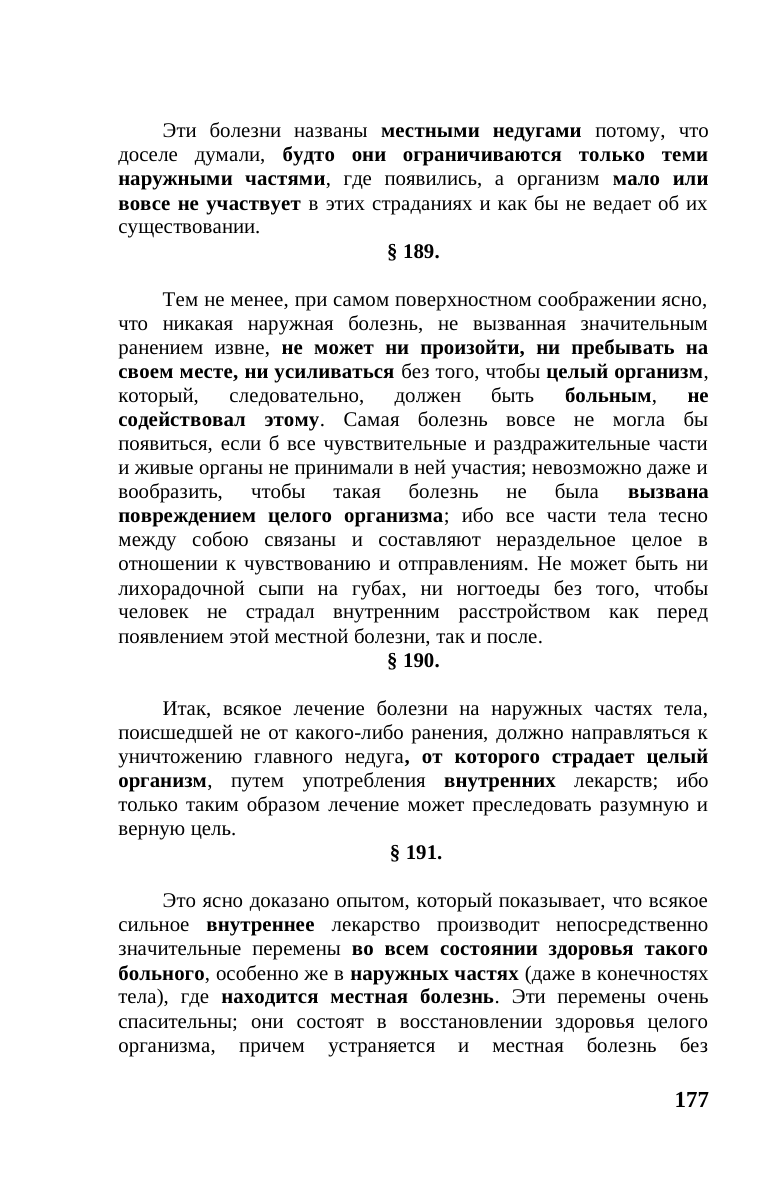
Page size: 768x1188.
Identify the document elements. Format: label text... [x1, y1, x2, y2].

text Итак, всякое лечение болезни на наружных частях тела, поисшедшей не от какого-либо ранения, должно направляться к уничтожению главного недуга, от которого страдает целый организм, путем употребления внутренних лекарств; ибо только таким образом лечение может преследовать разумную и верную цель. [118, 696, 709, 840]
text Тем не менее, при самом поверхностном соображении ясно, что никакая наружная болезнь, не вызванная значительным ранением извне, не может ни произойти, ни пребывать на своем месте, ни усиливаться без того, чтобы целый организм, который, следовательно, должен быть больным, не содействовал этому. Самая болезнь вовсе не могла бы появиться, если б все чувствительные и раздражительные части и живые органы не принимали в ней участия; невозможно даже и вообразить, чтобы такая болезнь не была вызвана повреждением целого организма; ибо все части тела тесно между собою связаны и составляют нераздельное целое в отношении к чувствованию и отправлениям. Не может быть ни лихорадочной сыпи на губах, ни ногтоеды без того, чтобы человек не страдал внутренним расстройством как перед появлением этой местной болезни, так и после. [118, 287, 709, 647]
subtitle § 190. [118, 647, 709, 672]
subtitle § 191. [118, 840, 709, 864]
subtitle § 189. [118, 238, 709, 262]
text Эти болезни названы местными недугами потому, что доселе думали, будто они ограничиваются только теми наружными частями, где появились, а организм мало или вовсе не участвует в этих страданиях и как бы не ведает об их существовании. [118, 118, 709, 238]
